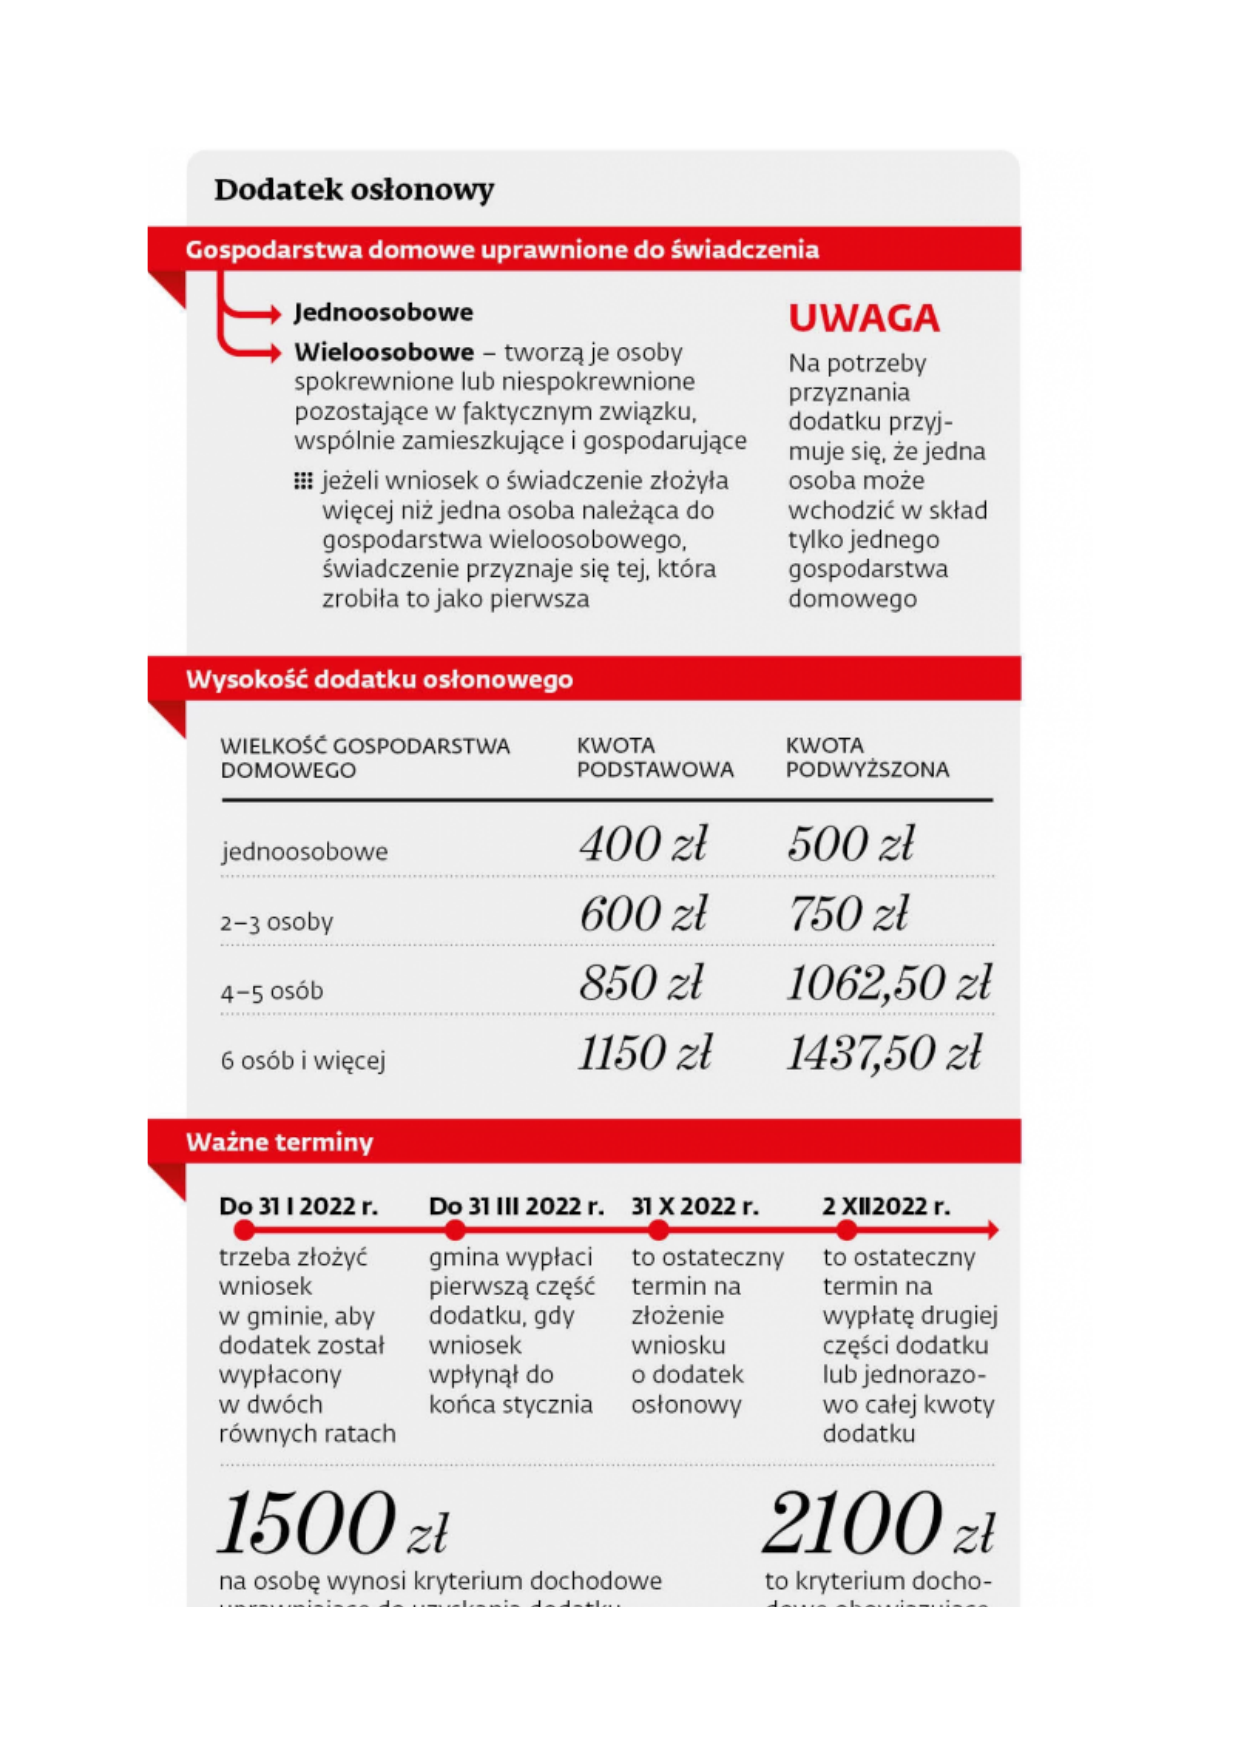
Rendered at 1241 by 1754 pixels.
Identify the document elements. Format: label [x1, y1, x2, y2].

picture [147, 147, 1093, 1607]
